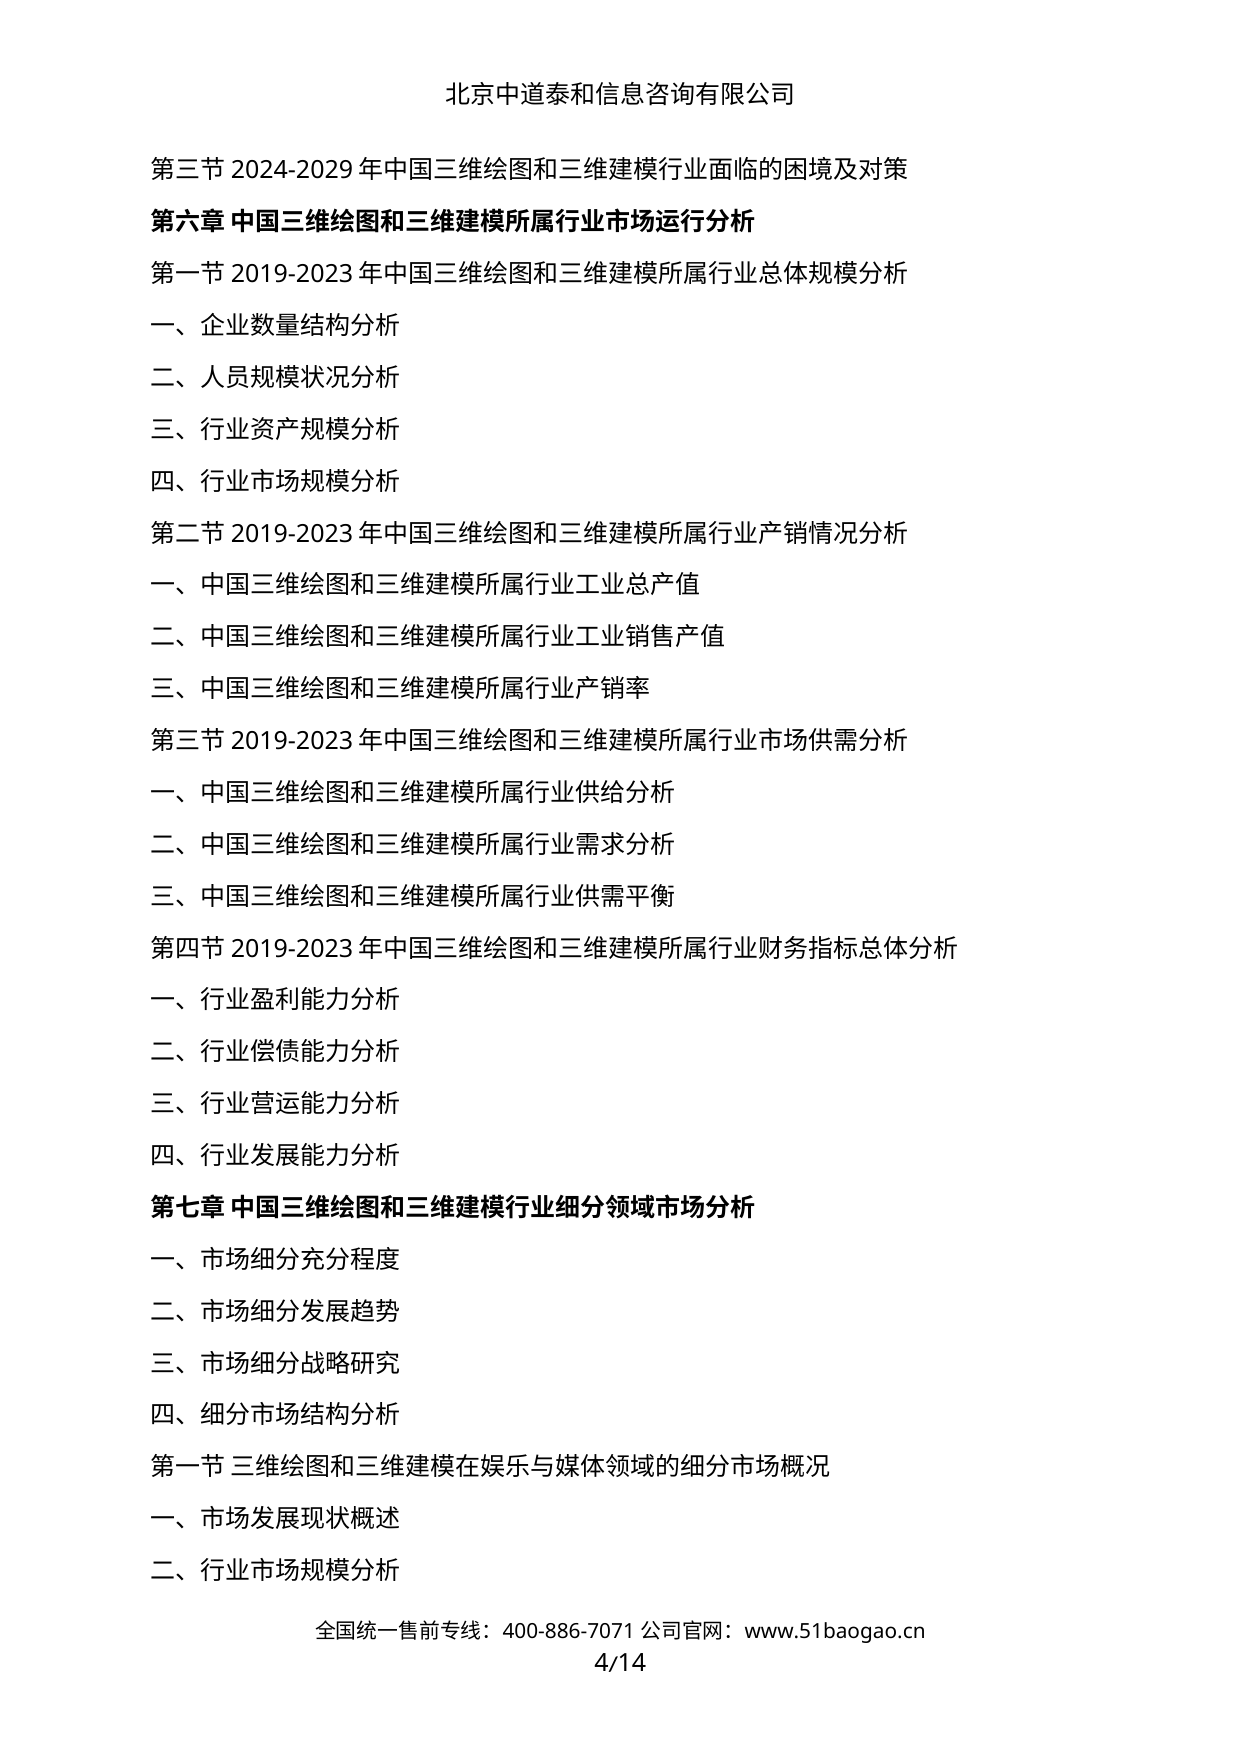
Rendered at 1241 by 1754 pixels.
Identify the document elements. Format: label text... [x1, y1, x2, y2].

text 第三节 2019-2023年中国三维绘图和三维建模所属行业市场供需分析 [150, 721, 1090, 757]
text 四、行业发展能力分析 [150, 1136, 1090, 1172]
text 一、市场细分充分程度 [150, 1239, 1090, 1276]
text 一、中国三维绘图和三维建模所属行业工业总产值 [150, 565, 1090, 601]
text 三、行业营运能力分析 [150, 1084, 1090, 1120]
text 一、企业数量结构分析 [150, 306, 1090, 342]
text 二、人员规模状况分析 [150, 357, 1090, 394]
text 二、行业市场规模分析 [150, 1551, 1090, 1587]
text 三、中国三维绘图和三维建模所属行业产销率 [150, 669, 1090, 705]
text 三、行业资产规模分析 [150, 409, 1090, 446]
text 三、中国三维绘图和三维建模所属行业供需平衡 [150, 876, 1090, 912]
text 第一节 三维绘图和三维建模在娱乐与媒体领域的细分市场概况 [150, 1447, 1090, 1483]
text 第一节 2019-2023年中国三维绘图和三维建模所属行业总体规模分析 [150, 254, 1090, 290]
text 一、市场发展现状概述 [150, 1499, 1090, 1535]
text 二、中国三维绘图和三维建模所属行业工业销售产值 [150, 617, 1090, 653]
text 第四节 2019-2023年中国三维绘图和三维建模所属行业财务指标总体分析 [150, 928, 1090, 964]
text 第二节 2019-2023年中国三维绘图和三维建模所属行业产销情况分析 [150, 513, 1090, 549]
text 二、市场细分发展趋势 [150, 1291, 1090, 1327]
text 一、行业盈利能力分析 [150, 980, 1090, 1016]
text 一、中国三维绘图和三维建模所属行业供给分析 [150, 772, 1090, 809]
text 第六章 中国三维绘图和三维建模所属行业市场运行分析 [150, 202, 1090, 238]
text 四、细分市场结构分析 [150, 1395, 1090, 1431]
text 四、行业市场规模分析 [150, 461, 1090, 497]
text 第七章 中国三维绘图和三维建模行业细分领域市场分析 [150, 1187, 1090, 1224]
text 二、行业偿债能力分析 [150, 1032, 1090, 1068]
text 三、市场细分战略研究 [150, 1343, 1090, 1379]
text 第三节 2024-2029年中国三维绘图和三维建模行业面临的困境及对策 [150, 150, 1090, 186]
text 二、中国三维绘图和三维建模所属行业需求分析 [150, 824, 1090, 861]
